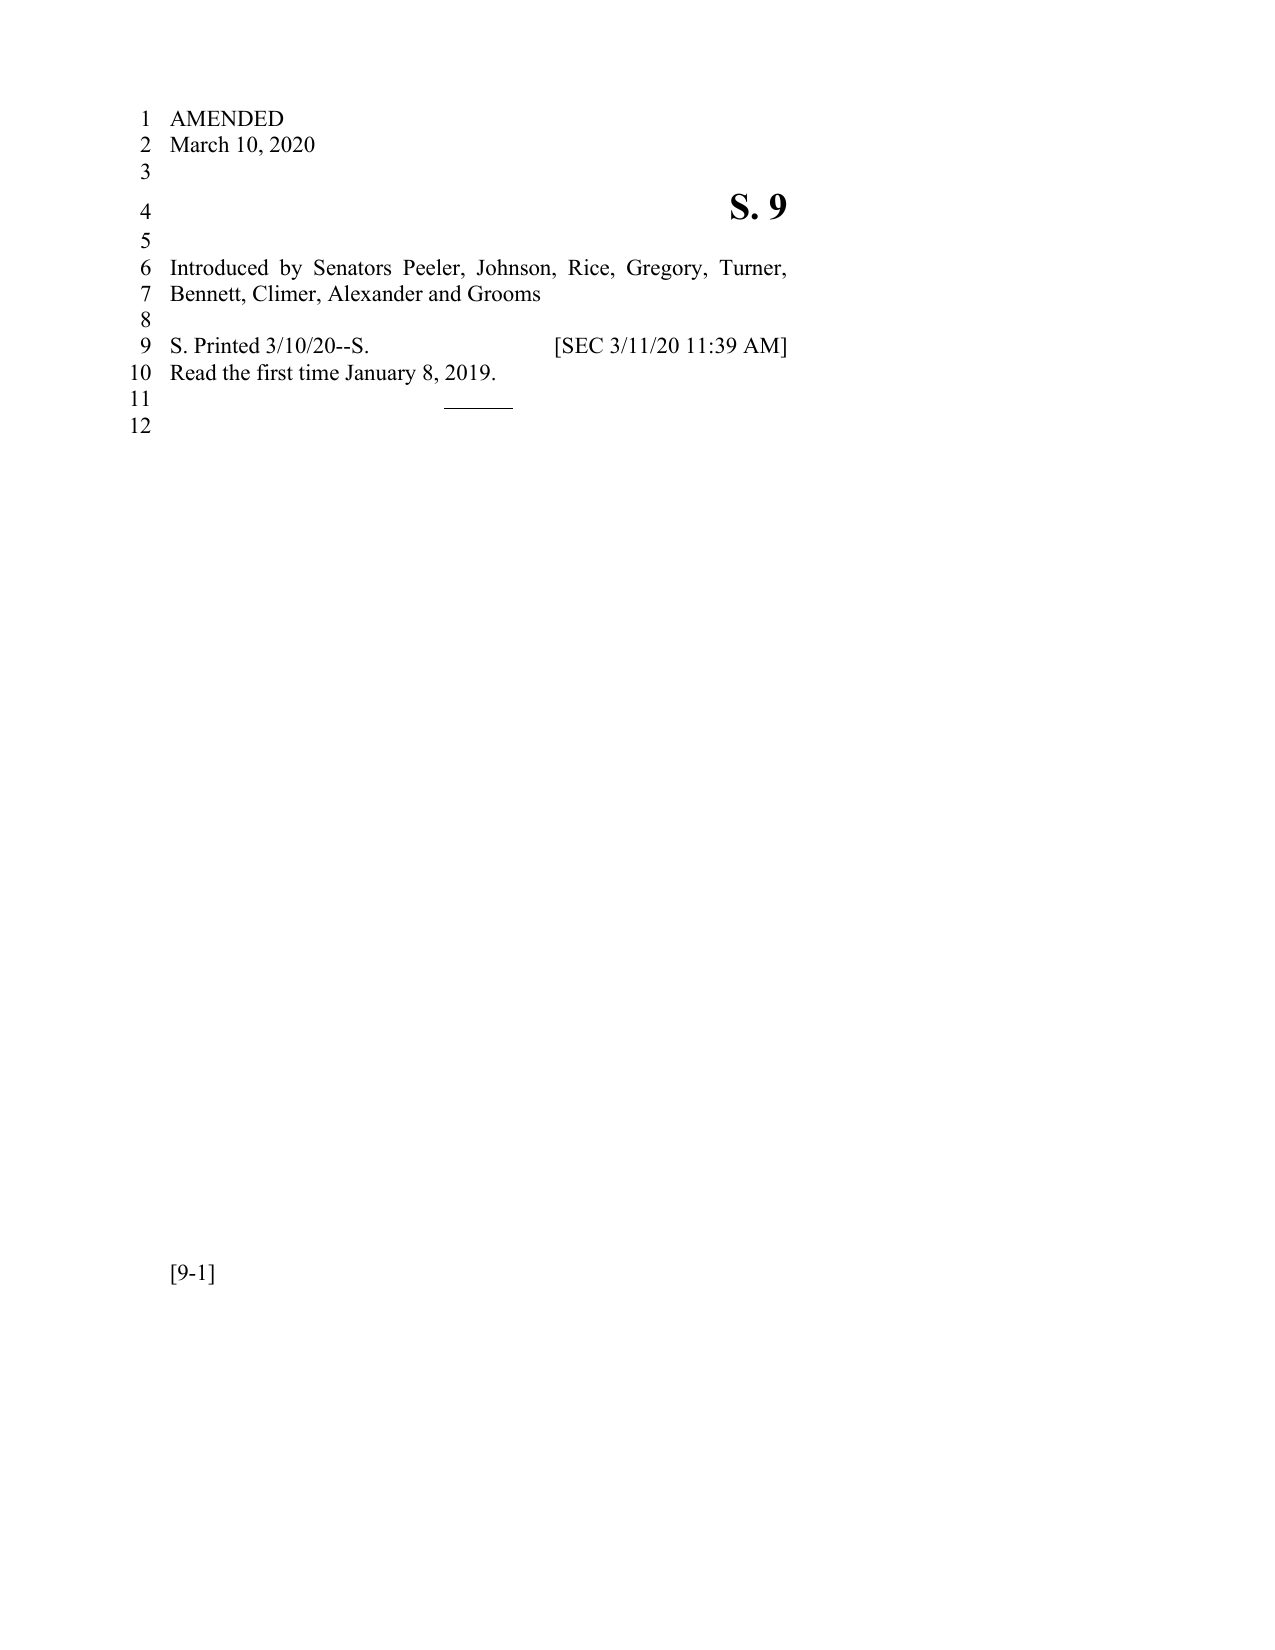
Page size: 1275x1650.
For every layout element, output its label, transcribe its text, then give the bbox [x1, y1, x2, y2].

text S. 9 [169, 184, 787, 227]
text Introduced by Senators Peeler, Johnson, Rice, Gregory, Turner, Bennett, Climer, Alexander and Grooms [169, 253, 787, 306]
text S. Printed 3/10/20--S. [SEC 3/11/20 11:39 AM] [169, 333, 787, 359]
text March 10, 2020 [169, 131, 787, 158]
text Read the first time January 8, 2019. [169, 359, 787, 385]
text AMENDED [169, 105, 787, 131]
